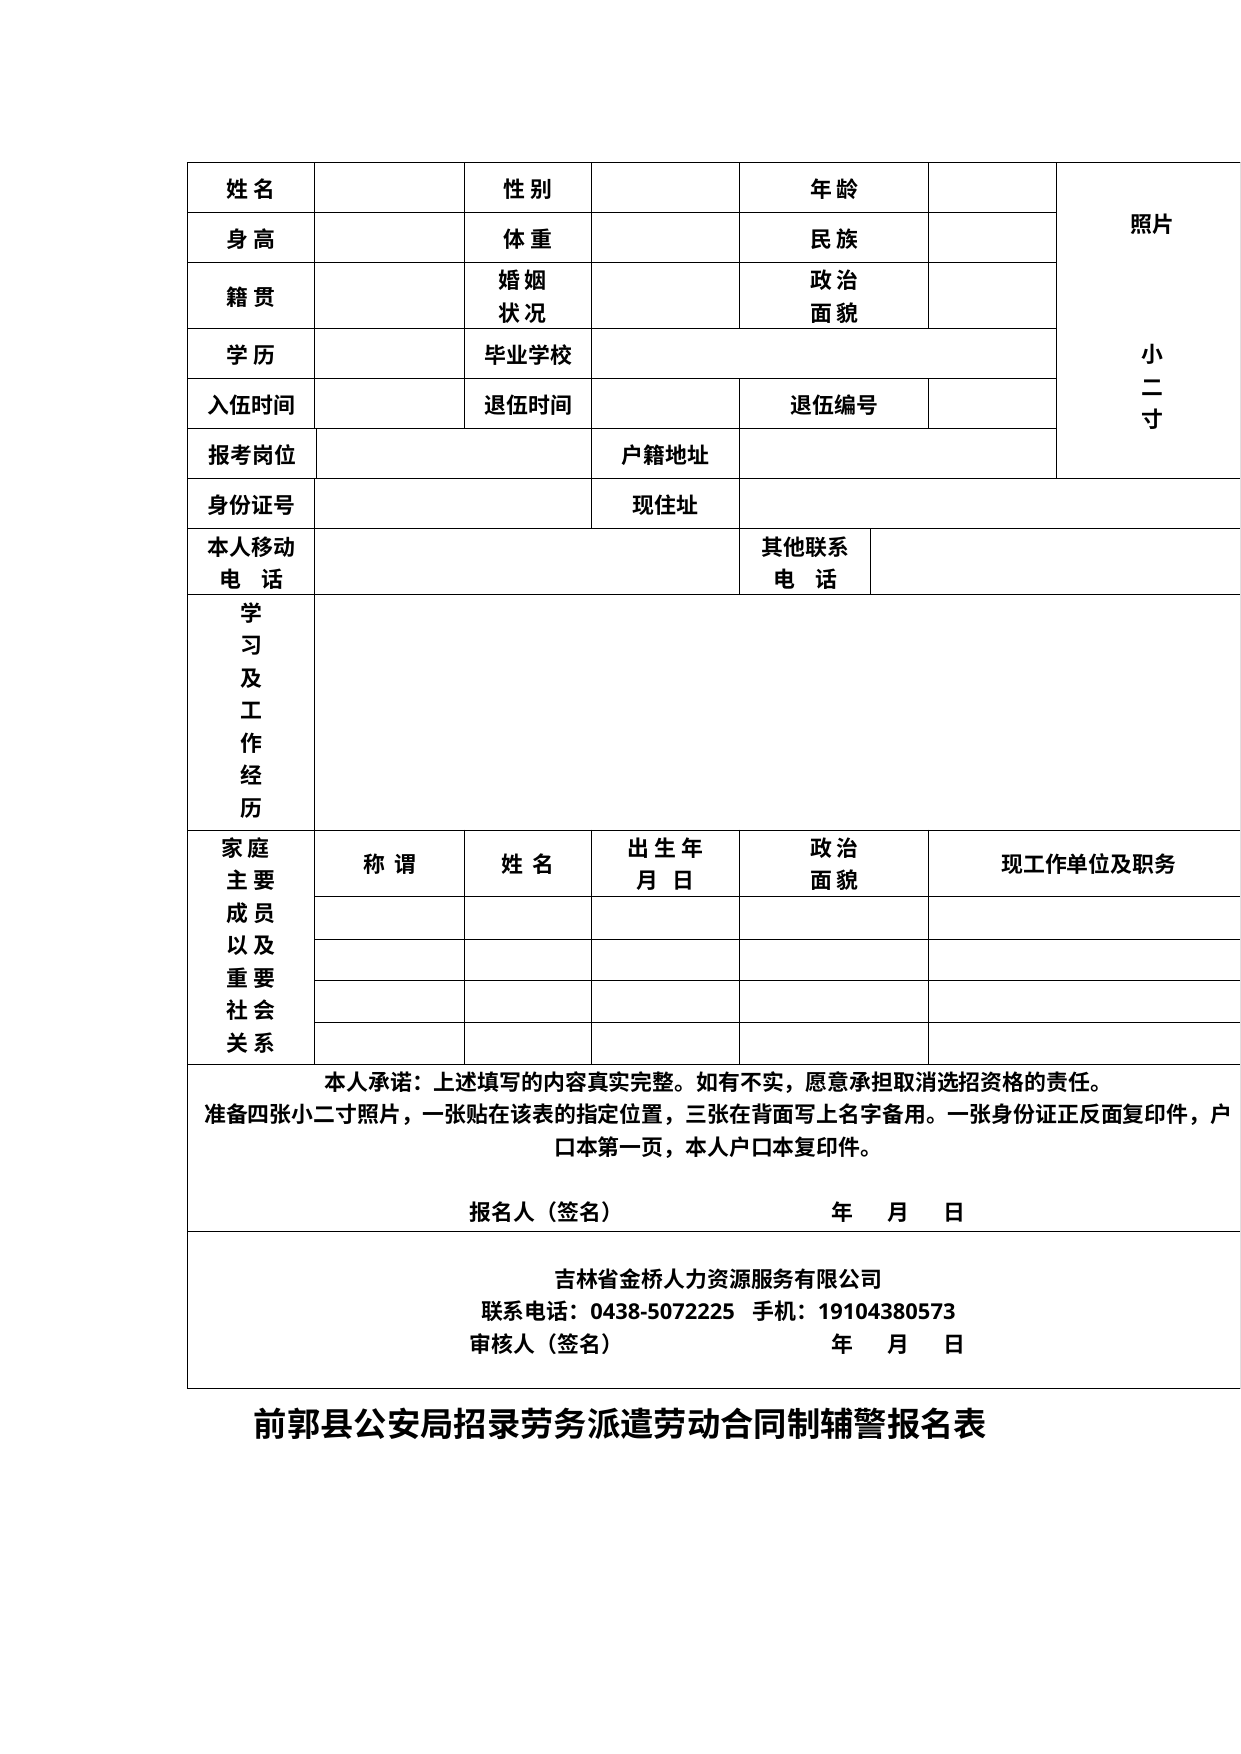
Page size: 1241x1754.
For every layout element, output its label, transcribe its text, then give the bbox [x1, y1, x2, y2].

table_cell [315, 529, 739, 594]
table_cell 学 习 及 工 作 经 历 [188, 595, 314, 829]
table_cell [740, 479, 1240, 528]
table_cell [929, 897, 1240, 939]
table_header [929, 163, 1056, 212]
table_cell 称 谓 [315, 831, 464, 896]
table_cell [465, 1023, 591, 1063]
table_header 性 别 [465, 163, 591, 212]
table_cell 身 高 [188, 213, 314, 262]
table_cell 籍 贯 [188, 263, 314, 328]
table_cell 报考岗位 [188, 429, 316, 478]
table_cell 其他联系电 话 [740, 529, 870, 594]
table_cell [740, 1023, 928, 1063]
table_cell 退伍编号 [740, 379, 928, 428]
table_cell [315, 1023, 464, 1063]
table_cell [740, 429, 1056, 478]
table_cell [929, 1023, 1240, 1063]
table_cell 家 庭 主 要 成 员 以 及 重 要 社 会 关 系 [188, 831, 314, 1063]
table_header [592, 163, 739, 212]
table_cell [465, 981, 591, 1022]
table_cell [592, 981, 739, 1022]
table_header [315, 163, 464, 212]
table_cell [315, 479, 591, 528]
table_cell 体 重 [465, 213, 591, 262]
table_cell 现住址 [592, 479, 739, 528]
table_cell [465, 897, 591, 939]
table_cell [740, 940, 928, 980]
table_header 姓 名 [188, 163, 314, 212]
table_header 年 龄 [740, 163, 928, 212]
table_cell [592, 329, 1056, 378]
table_cell [592, 213, 739, 262]
table_cell [317, 429, 591, 478]
table_cell [592, 379, 739, 428]
table_cell 现工作单位及职务 [929, 831, 1240, 896]
table_cell [929, 263, 1056, 328]
table_cell 本人承诺：上述填写的内容真实完整。如有不实，愿意承担取消选招资格的责任。 准备四张小二寸照片，一张贴在该表的指定位置，三张在背面写上名字备用。一张身份证正反面复印件，户口本第一页，本人户口本复印件。 报名人（签名） 年 月 日 [188, 1065, 1240, 1231]
table_cell [929, 940, 1240, 980]
table_cell [871, 529, 1240, 594]
table_cell [592, 940, 739, 980]
table_cell 婚 姻 状 况 [465, 263, 591, 328]
table_cell [315, 213, 464, 262]
table_header 照片 小 二 寸 [1057, 163, 1240, 478]
table_cell [315, 981, 464, 1022]
table_cell 政 治 面 貌 [740, 831, 928, 896]
table_cell 毕业学校 [465, 329, 591, 378]
table_cell 政 治 面 貌 [740, 263, 928, 328]
table_cell [592, 263, 739, 328]
table_cell 出 生 年 月 日 [592, 831, 739, 896]
table_cell 退伍时间 [465, 379, 591, 428]
table_cell 民 族 [740, 213, 928, 262]
table_cell 户籍地址 [592, 429, 739, 478]
table_cell [929, 213, 1056, 262]
table_cell [315, 379, 464, 428]
table_cell [929, 379, 1056, 428]
table_cell [740, 981, 928, 1022]
table_cell [592, 1023, 739, 1063]
table_cell 身份证号 [188, 479, 314, 528]
table_cell 入伍时间 [188, 379, 314, 428]
table_cell 吉林省金桥人力资源服务有限公司 联系电话：0438-5072225 手机：19104380573 审核人（签名） 年 月 日 [188, 1232, 1240, 1388]
table_cell [315, 940, 464, 980]
table_cell [929, 981, 1240, 1022]
table_cell [592, 897, 739, 939]
text 前郭县公安局招录劳务派遣劳动合同制辅警报名表 [187, 1389, 1053, 1454]
table_cell [465, 940, 591, 980]
table_cell [315, 263, 464, 328]
table_cell [315, 329, 464, 378]
table_cell 本人移动电 话 [188, 529, 314, 594]
table_cell [740, 897, 928, 939]
table_cell 姓 名 [465, 831, 591, 896]
table_cell 学 历 [188, 329, 314, 378]
table_cell [315, 595, 1240, 829]
table_cell [315, 897, 464, 939]
